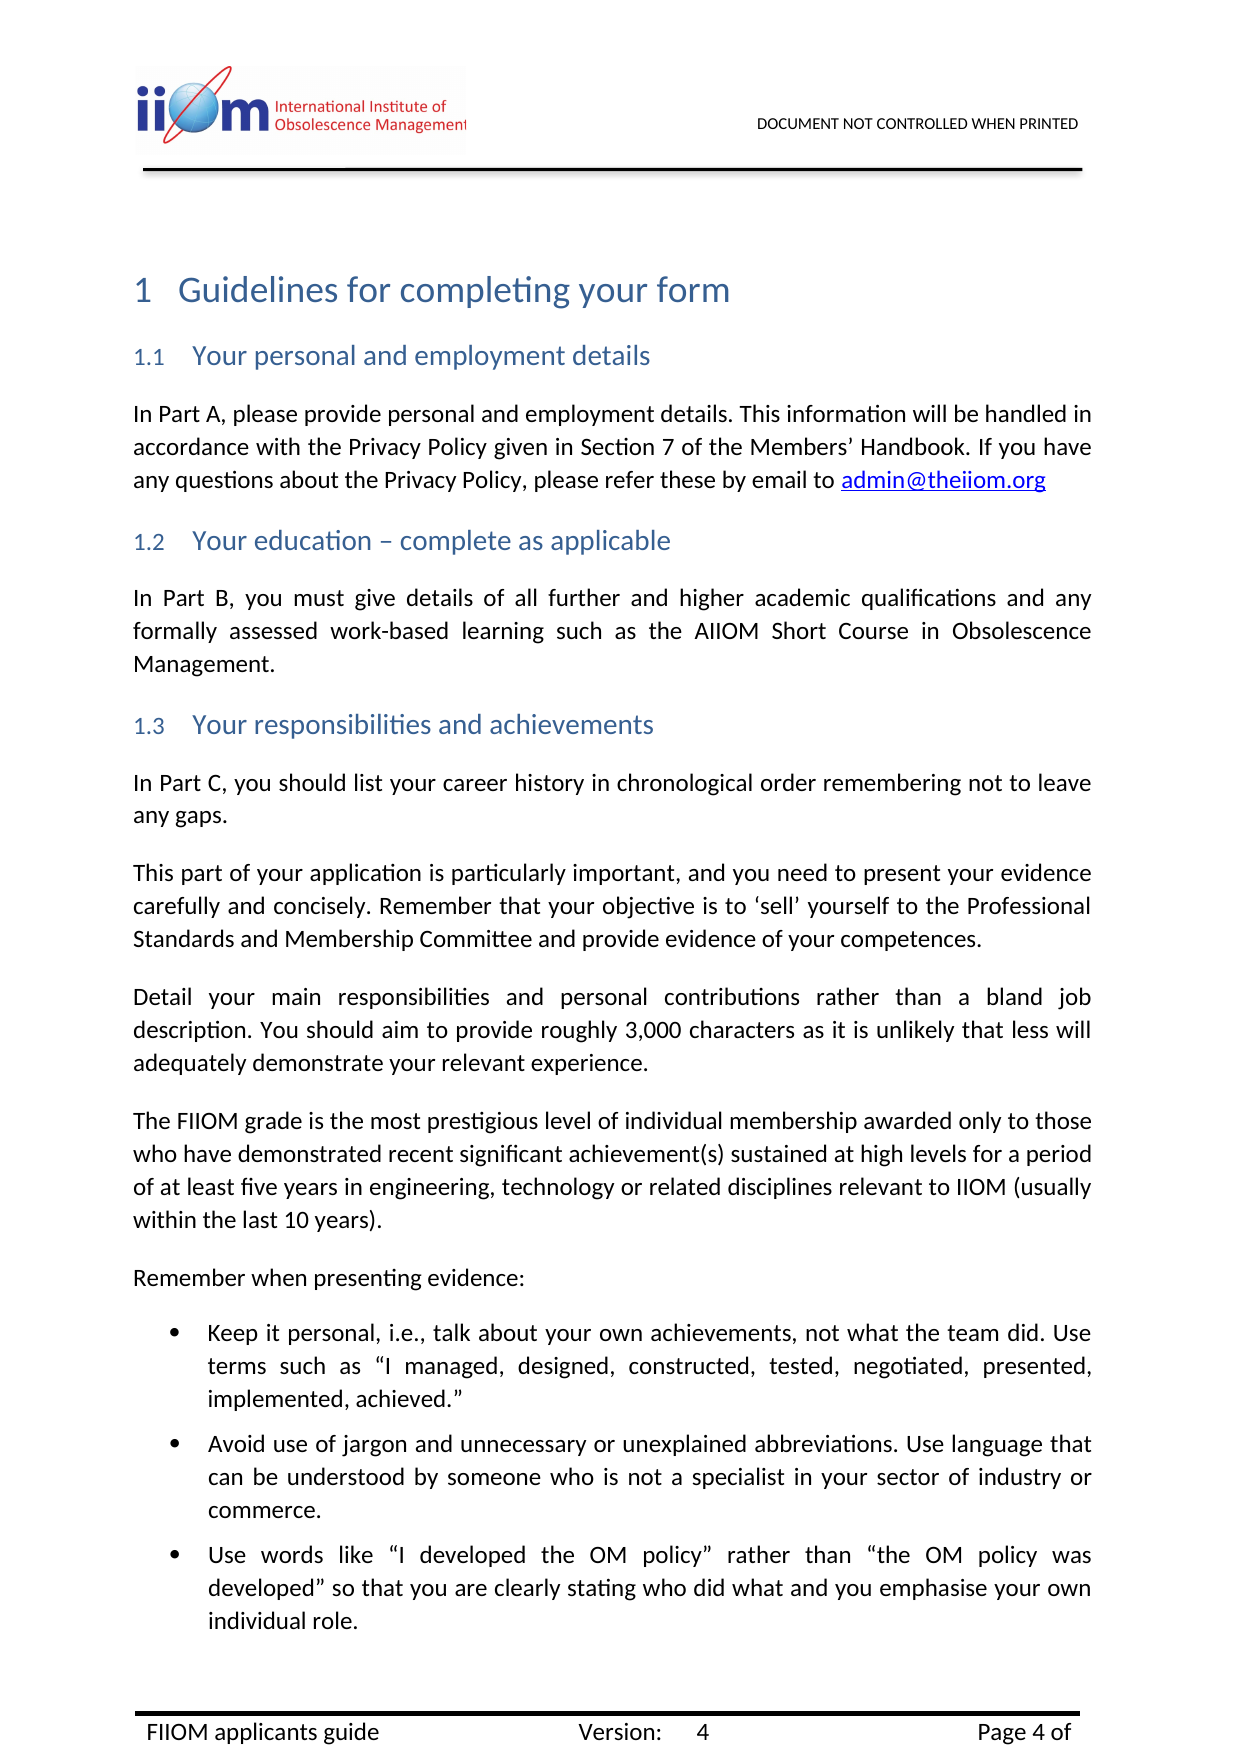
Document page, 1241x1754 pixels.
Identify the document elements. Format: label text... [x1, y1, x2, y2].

text In Part B, you must give details of all further and higher academic qualifications and any formally assessed work-based learning such as the AIIOM Short Course in Obsolescence Management. [133, 582, 1093, 679]
subtitle Guidelines for completing your form [133, 266, 1093, 312]
list Keep it personal, i.e., talk about your own achievements, not what the team did. Use terms such as “I managed, designed, constructed, tested, negotiated, presented, implemented, achieved.” [170, 1317, 1093, 1413]
text In Part C, you should list your career history in chronological order remembering not to leave any gaps. [133, 767, 1093, 830]
subtitle Your responsibilities and achievements [133, 706, 1093, 742]
text This part of your application is particularly important, and you need to present your evidence carefully and concisely. Remember that your objective is to ‘sell’ yourself to the Professional Standards and Membership Committee and provide evidence of your competences. [133, 857, 1093, 954]
text Detail your main responsibilities and personal contributions rather than a bland job description. You should aim to provide roughly 3,000 characters as it is unlikely that less will adequately demonstrate your relevant experience. [133, 981, 1093, 1078]
subtitle Your education – complete as applicable [133, 522, 1093, 557]
picture [134, 66, 466, 154]
list Use words like “I developed the OM policy” rather than “the OM policy was developed” so that you are clearly stating who did what and you emphasise your own individual role. [170, 1540, 1093, 1636]
list Avoid use of jargon and unnecessary or unexplained abbreviations. Use language that can be understood by someone who is not a specialist in your sector of industry or commerce. [170, 1428, 1093, 1525]
subtitle Your personal and employment details [133, 337, 1093, 373]
text The FIIOM grade is the most prestigious level of individual membership awarded only to those who have demonstrated recent significant achievement(s) sustained at high levels for a period of at least five years in engineering, technology or related disciplines relevant to IIOM (usually within the last 10 years). [133, 1105, 1093, 1234]
text In Part A, please provide personal and employment details. This information will be handled in accordance with the Privacy Policy given in Section 7 of the Members’ Handbook. If you have any questions about the Privacy Policy, please refer these by email to admin@theiiom.org [133, 398, 1093, 494]
text Remember when presenting evidence: [133, 1262, 1093, 1292]
